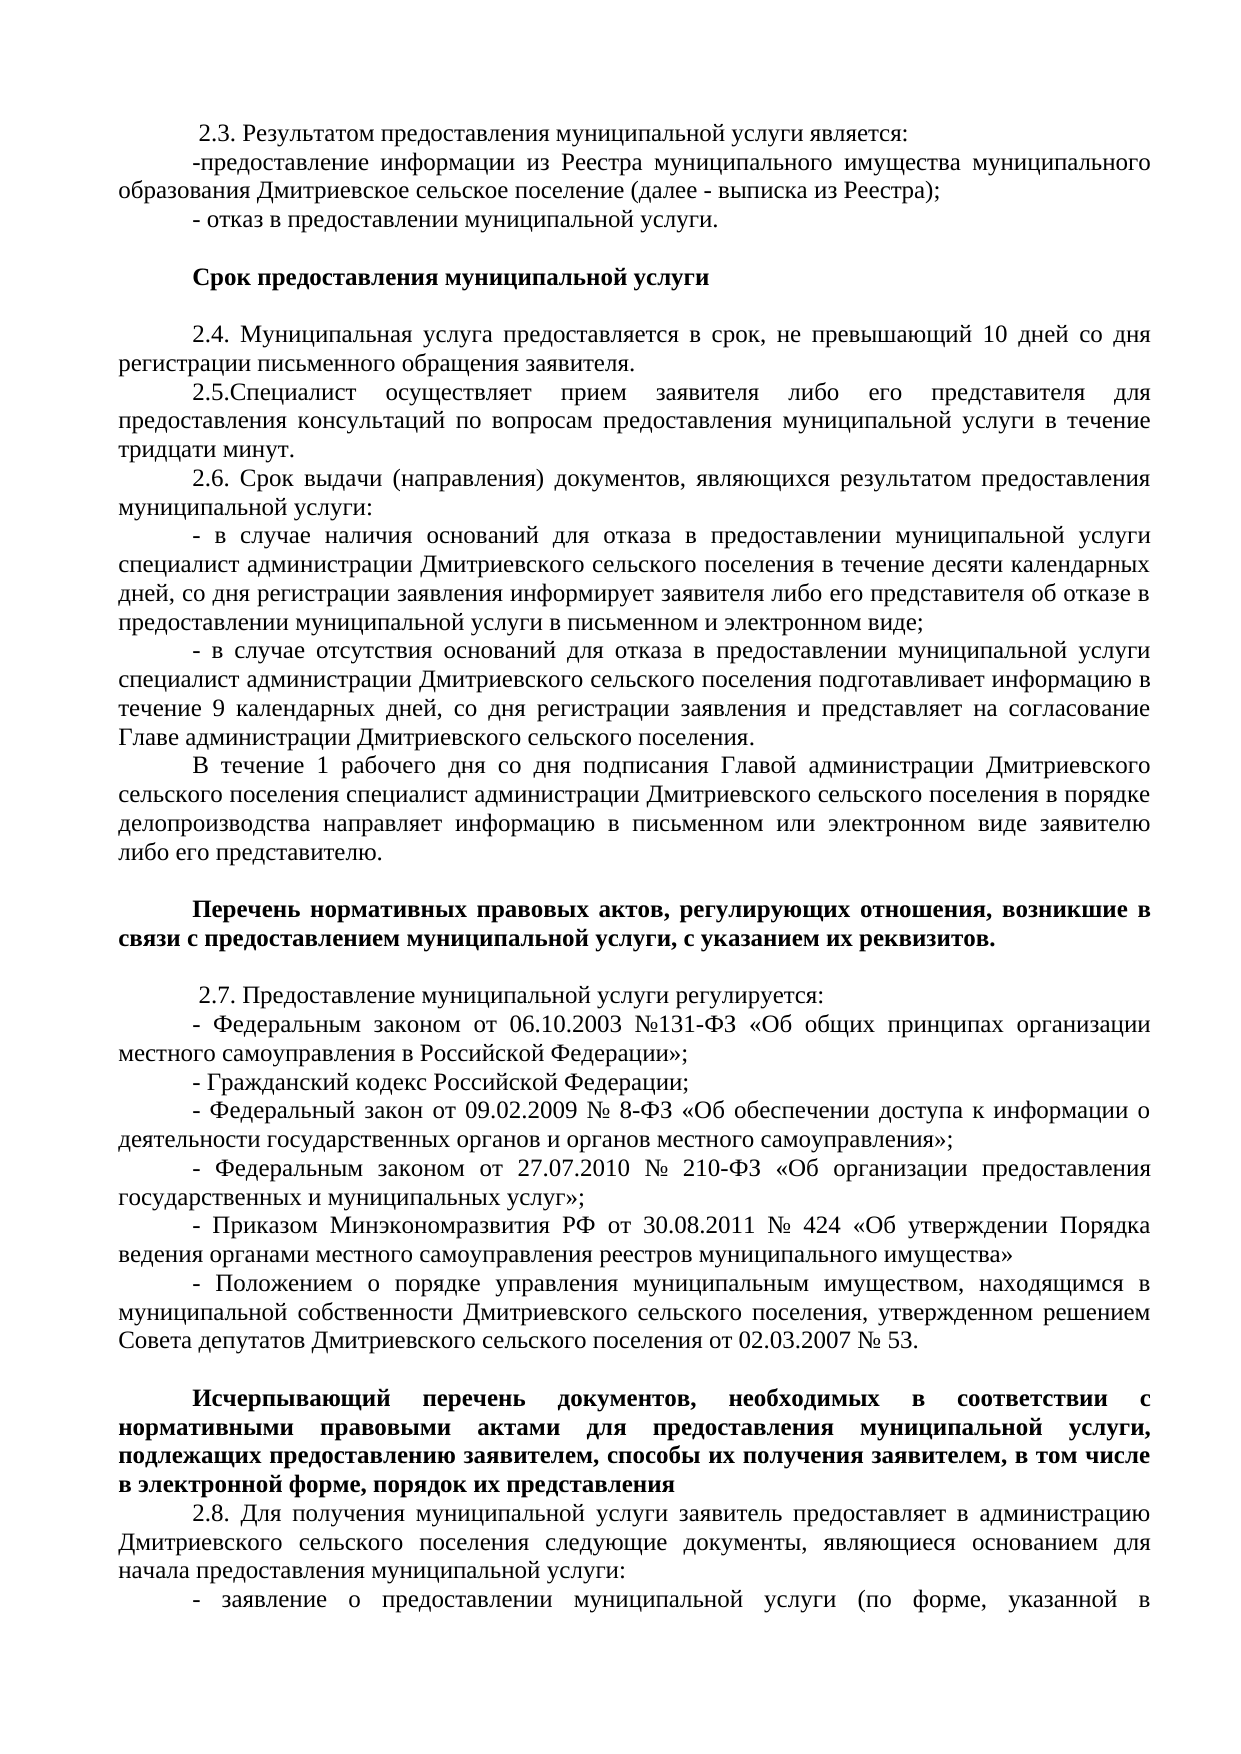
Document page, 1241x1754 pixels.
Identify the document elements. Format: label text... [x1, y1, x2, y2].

text Срок предоставления муниципальной услуги [118, 262, 1152, 291]
text - Приказом Минэкономразвития РФ от 30.08.2011 № 424 «Об утверждении Порядка ведения органами местного самоуправления реестров муниципального имущества» [118, 1211, 1152, 1268]
text - Федеральным законом от 27.07.2010 № 210-ФЗ «Об организации предоставления государственных и муниципальных услуг»; [118, 1153, 1152, 1211]
text 2.8. Для получения муниципальной услуги заявитель предоставляет в администрацию Дмитриевского сельского поселения следующие документы, являющиеся основанием для начала предоставления муниципальной услуги: [118, 1498, 1152, 1584]
text В течение 1 рабочего дня со дня подписания Главой администрации Дмитриевского сельского поселения специалист администрации Дмитриевского сельского поселения в порядке делопроизводства направляет информацию в письменном или электронном виде заявителю либо его представителю. [118, 751, 1152, 866]
text 2.5.Специалист осуществляет прием заявителя либо его представителя для предоставления консультаций по вопросам предоставления муниципальной услуги в течение тридцати минут. [118, 377, 1152, 463]
text Перечень нормативных правовых актов, регулирующих отношения, возникшие в связи с предоставлением муниципальной услуги, с указанием их реквизитов. [118, 894, 1152, 952]
text - Гражданский кодекс Российской Федерации; [118, 1067, 1152, 1096]
text - отказ в предоставлении муниципальной услуги. [118, 204, 1152, 233]
text - в случае наличия оснований для отказа в предоставлении муниципальной услуги специалист администрации Дмитриевского сельского поселения в течение десяти календарных дней, со дня регистрации заявления информирует заявителя либо его представителя об отказе в предоставлении муниципальной услуги в письменном и электронном виде; [118, 521, 1152, 636]
text 2.6. Срок выдачи (направления) документов, являющихся результатом предоставления муниципальной услуги: [118, 463, 1152, 521]
text - Федеральным законом от 06.10.2003 №131-ФЗ «Об общих принципах организации местного самоуправления в Российской Федерации»; [118, 1009, 1152, 1067]
text 2.4. Муниципальная услуга предоставляется в срок, не превышающий 10 дней со дня регистрации письменного обращения заявителя. [118, 319, 1152, 377]
text - в случае отсутствия оснований для отказа в предоставлении муниципальной услуги специалист администрации Дмитриевского сельского поселения подготавливает информацию в течение 9 календарных дней, со дня регистрации заявления и представляет на согласование Главе администрации Дмитриевского сельского поселения. [118, 636, 1152, 751]
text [118, 1584, 1152, 1613]
text 2.3. Результатом предоставления муниципальной услуги является: [118, 118, 1152, 147]
text Исчерпывающий перечень документов, необходимых в соответствии с нормативными правовыми актами для предоставления муниципальной услуги, подлежащих предоставлению заявителем, способы их получения заявителем, в том числе в электронной форме, порядок их представления [118, 1383, 1152, 1498]
text -предоставление информации из Реестра муниципального имущества муниципального образования Дмитриевское сельское поселение (далее - выписка из Реестра); [118, 147, 1152, 204]
text - Положением о порядке управления муниципальным имуществом, находящимся в муниципальной собственности Дмитриевского сельского поселения, утвержденном решением Совета депутатов Дмитриевского сельского поселения от 02.03.2007 № 53. [118, 1268, 1152, 1354]
text 2.7. Предоставление муниципальной услуги регулируется: [118, 981, 1152, 1009]
text - Федеральный закон от 09.02.2009 № 8-ФЗ «Об обеспечении доступа к информации о деятельности государственных органов и органов местного самоуправления»; [118, 1096, 1152, 1153]
